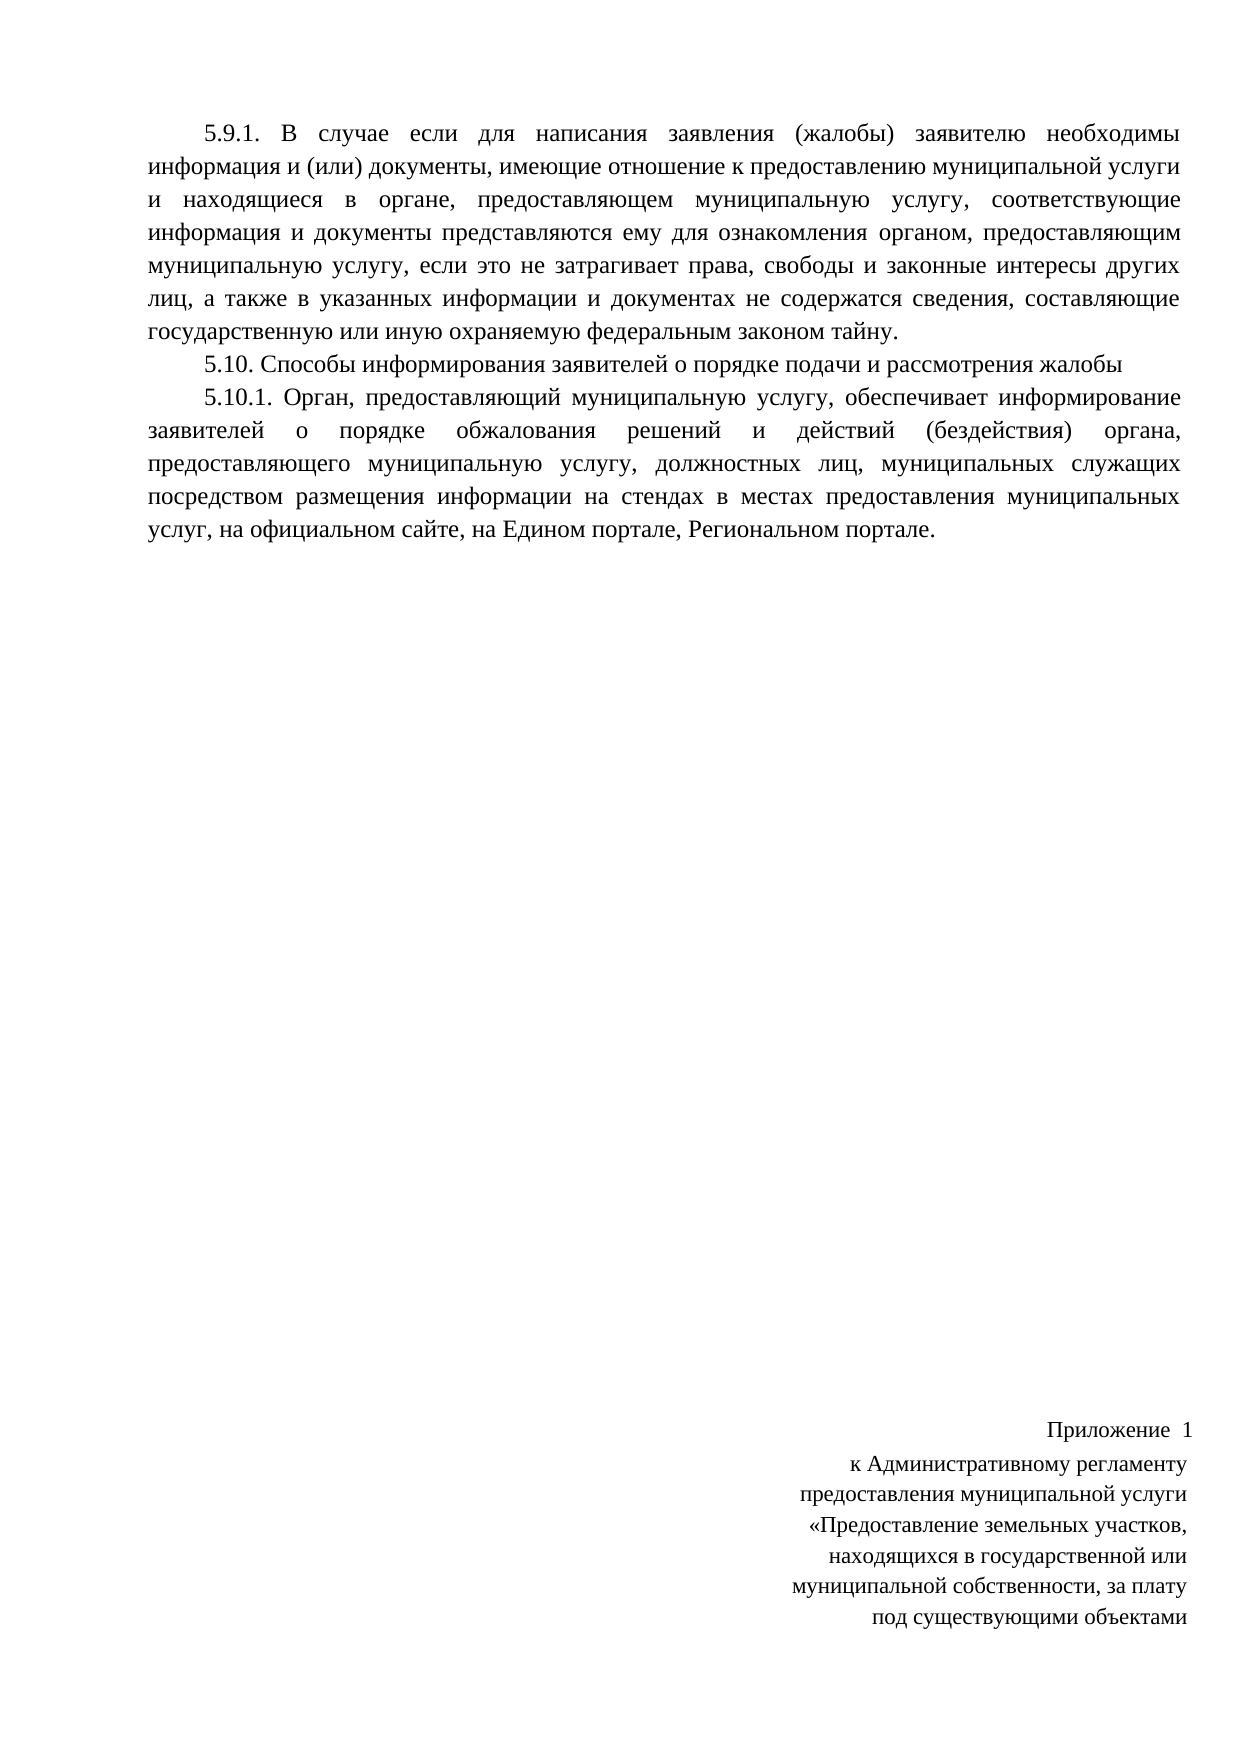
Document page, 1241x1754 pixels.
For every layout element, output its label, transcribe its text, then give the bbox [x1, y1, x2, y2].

text 5.9.1. В случае если для написания заявления (жалобы) заявителю необходимы информация и (или) документы, имеющие отношение к предоставлению муниципальной услуги и находящиеся в органе, предоставляющем муниципальную услугу, соответствующие информация и документы представляются ему для ознакомления органом, предоставляющим муниципальную услугу, если это не затрагивает права, свободы и законные интересы других лиц, а также в указанных информации и документах не содержатся сведения, составляющие государственную или иную охраняемую федеральным законом тайну. [148, 118, 1181, 345]
text 5.10. Способы информирования заявителей о порядке подачи и рассмотрения жалобы [148, 349, 1181, 378]
text 5.10.1. Орган, предоставляющий муниципальную услугу, обеспечивает информирование заявителей о порядке обжалования решений и действий (бездействия) органа, предоставляющего муниципальную услугу, должностных лиц, муниципальных служащих посредством размещения информации на стендах в местах предоставления муниципальных услуг, на официальном сайте, на Едином портале, Региональном портале. [148, 382, 1181, 543]
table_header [785, 1416, 1199, 1636]
